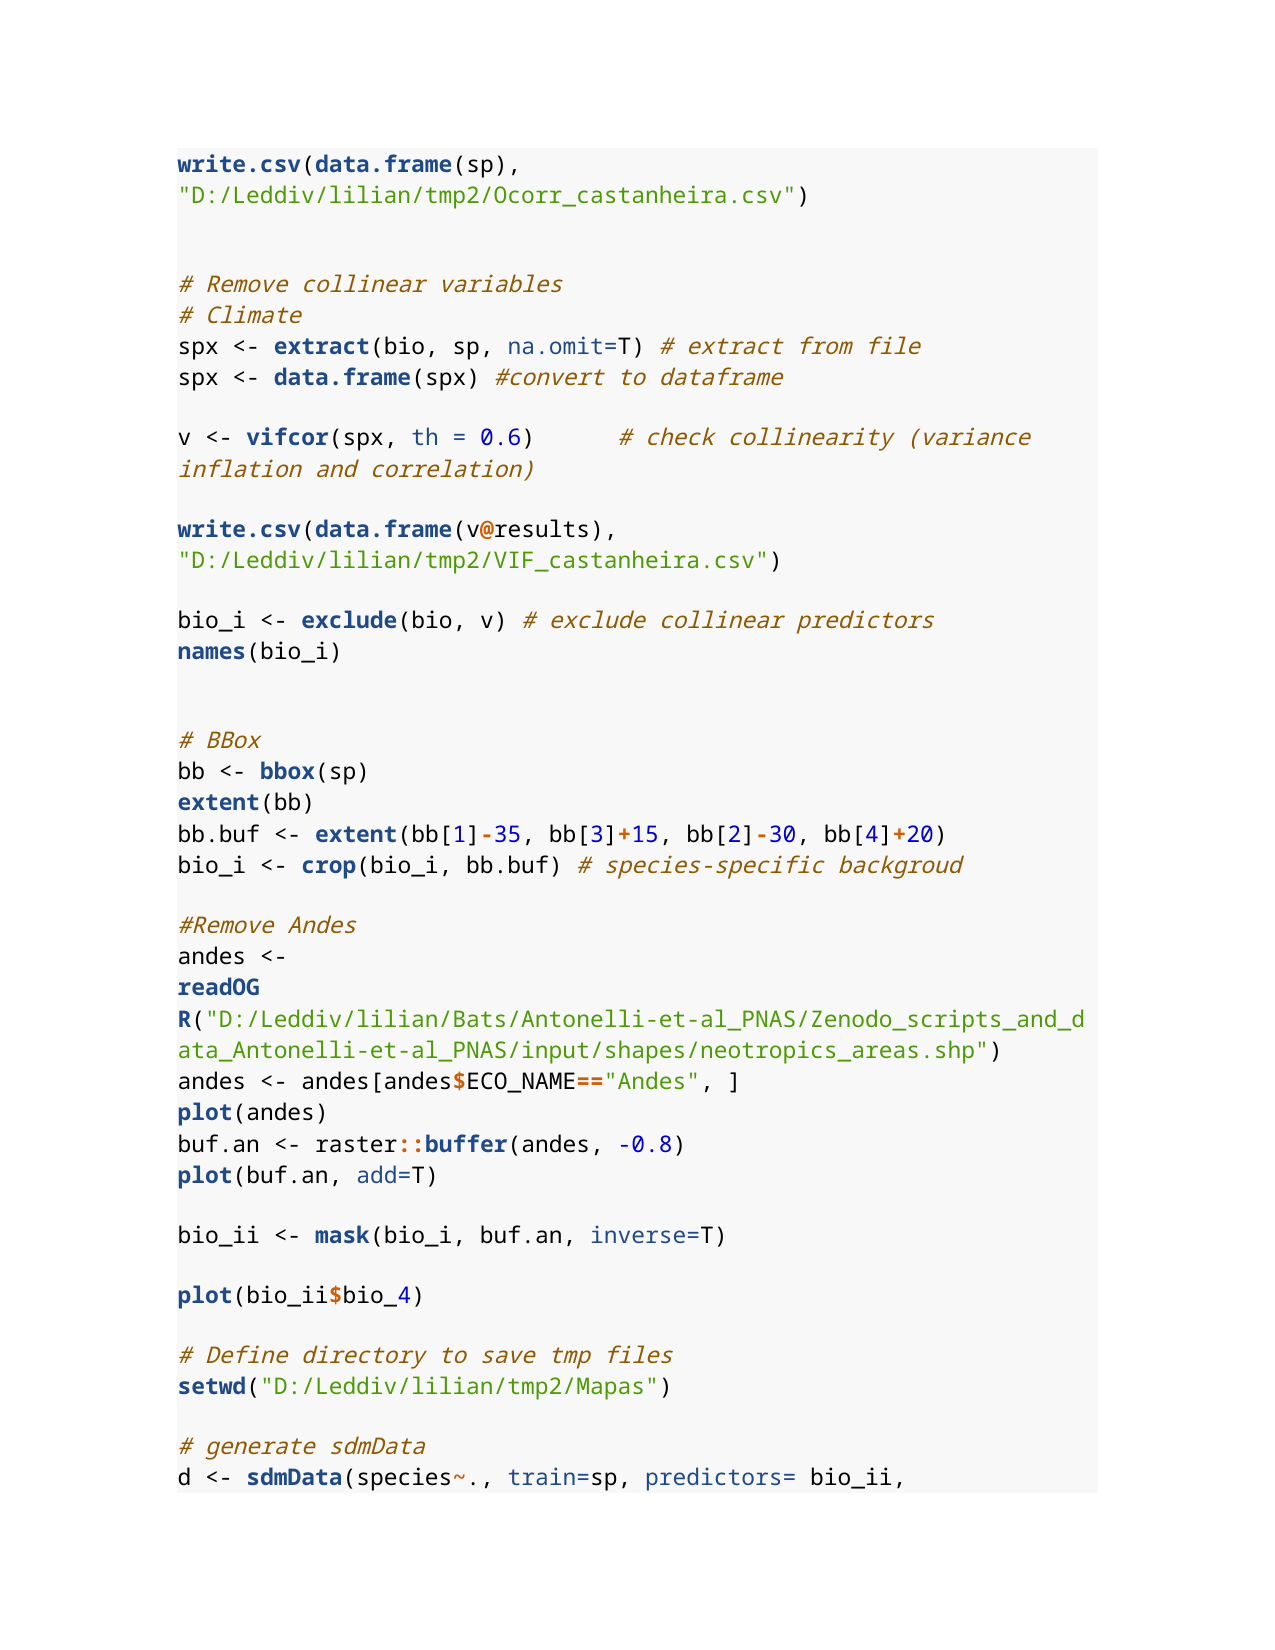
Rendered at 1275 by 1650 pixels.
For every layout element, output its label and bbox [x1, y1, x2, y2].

text [177, 148, 1098, 1493]
